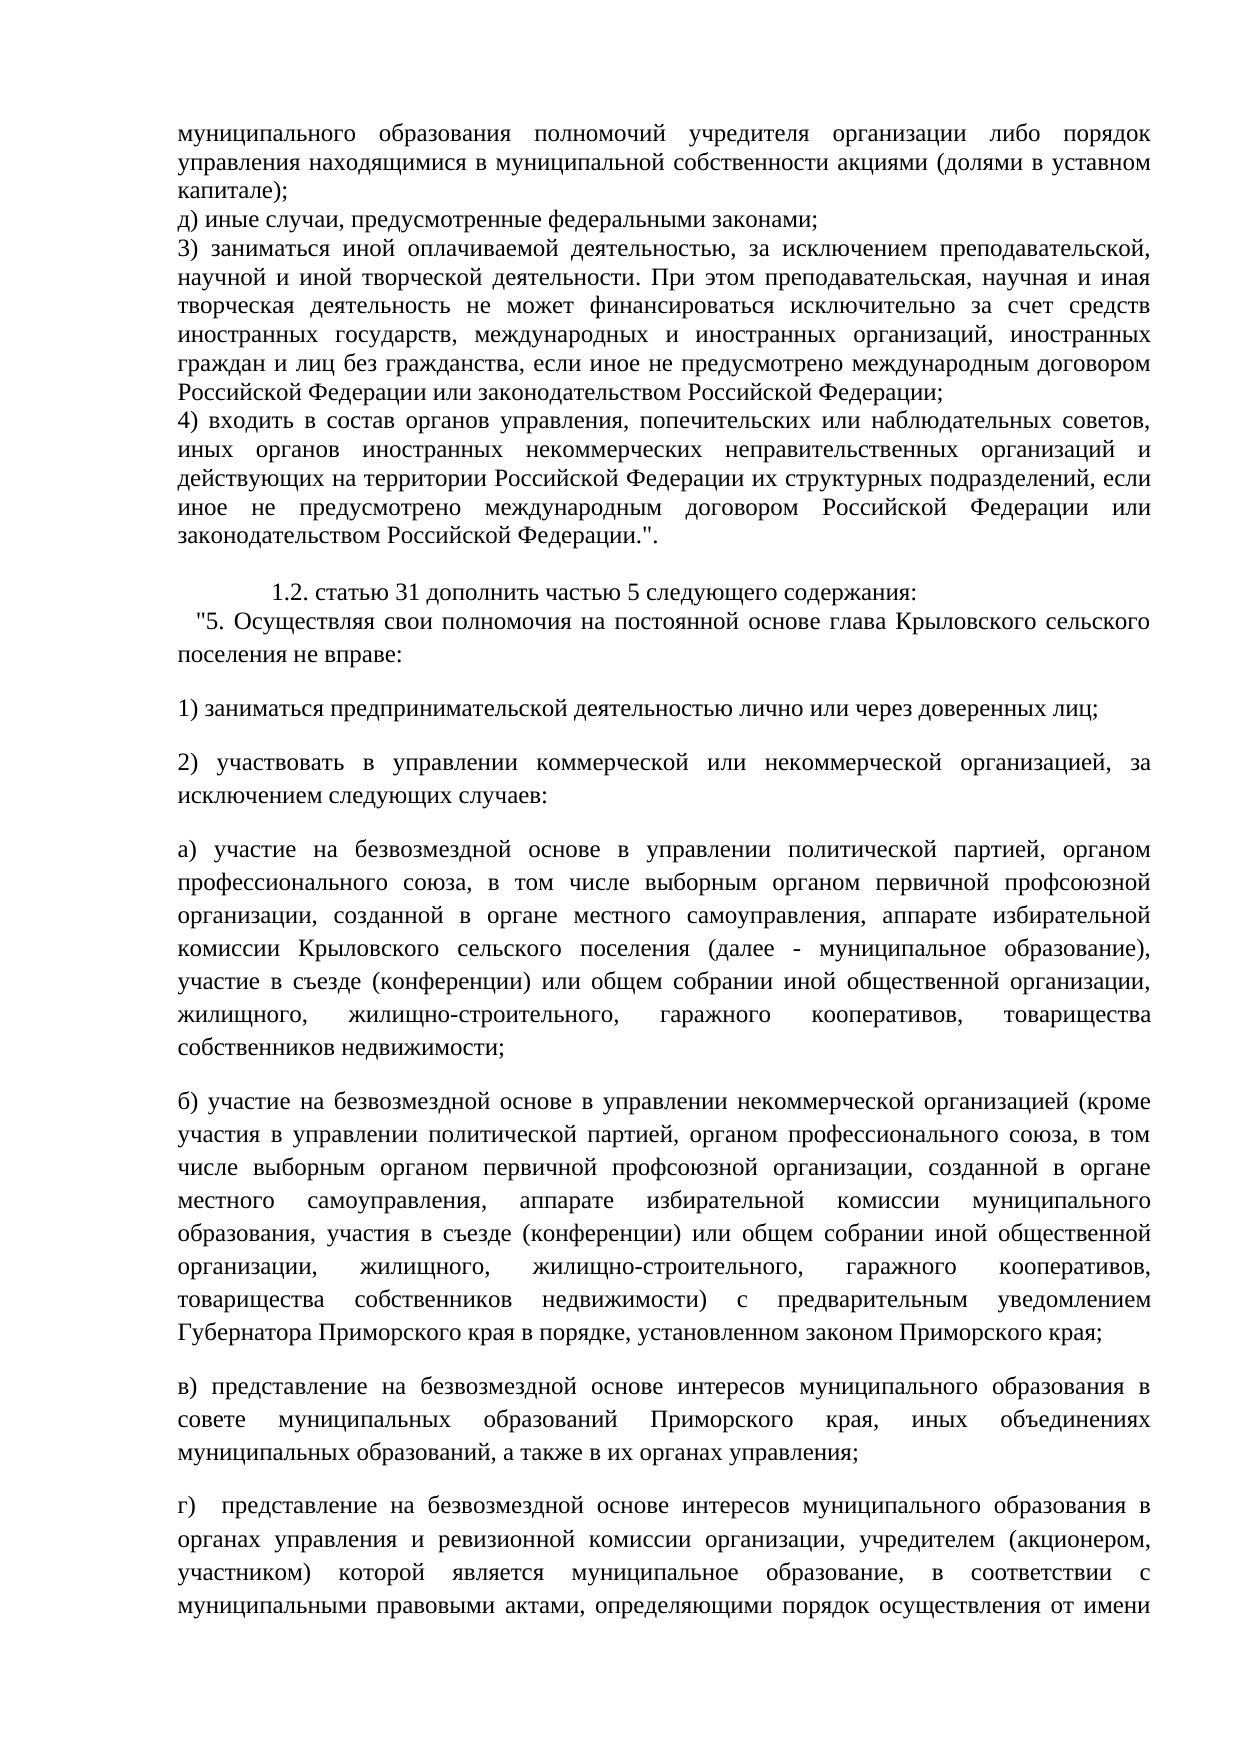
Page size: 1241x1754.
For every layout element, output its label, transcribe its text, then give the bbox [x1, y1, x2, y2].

text д) иные случаи, предусмотренные федеральными законами; [177, 204, 1152, 233]
text 1.2. статью 31 дополнить частью 5 следующего содержания: [177, 577, 1152, 606]
text 1) заниматься предпринимательской деятельностью лично или через доверенных лиц; [177, 693, 1152, 722]
text 4) входить в состав органов управления, попечительских или наблюдательных советов, иных органов иностранных некоммерческих неправительственных организаций и действующих на территории Российской Федерации их структурных подразделений, если иное не предусмотрено международным договором Российской Федерации или законодательством Российской Федерации.". [177, 406, 1152, 549]
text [177, 1491, 1152, 1618]
text б) участие на безвозмездной основе в управлении некоммерческой организацией (кроме участия в управлении политической партией, органом профессионального союза, в том числе выборным органом первичной профсоюзной организации, созданной в органе местного самоуправления, аппарате избирательной комиссии муниципального образования, участия в съезде (конференции) или общем собрании иной общественной организации, жилищного, жилищно-строительного, гаражного кооперативов, товарищества собственников недвижимости) с предварительным уведомлением Губернатора Приморского края в порядке, установленном законом Приморского края; [177, 1086, 1152, 1346]
text 2) участвовать в управлении коммерческой или некоммерческой организацией, за исключением следующих случаев: [177, 747, 1152, 809]
text в) представление на безвозмездной основе интересов муниципального образования в совете муниципальных образований Приморского края, иных объединениях муниципальных образований, а также в их органах управления; [177, 1371, 1152, 1466]
text "5. Осуществляя свои полномочия на постоянной основе глава Крыловского сельского поселения не вправе: [177, 606, 1152, 668]
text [177, 118, 1152, 204]
text 3) заниматься иной оплачиваемой деятельностью, за исключением преподавательской, научной и иной творческой деятельности. При этом преподавательская, научная и иная творческая деятельность не может финансироваться исключительно за счет средств иностранных государств, международных и иностранных организаций, иностранных граждан и лиц без гражданства, если иное не предусмотрено международным договором Российской Федерации или законодательством Российской Федерации; [177, 233, 1152, 406]
text а) участие на безвозмездной основе в управлении политической партией, органом профессионального союза, в том числе выборным органом первичной профсоюзной организации, созданной в органе местного самоуправления, аппарате избирательной комиссии Крыловского сельского поселения (далее - муниципальное образование), участие в съезде (конференции) или общем собрании иной общественной организации, жилищного, жилищно-строительного, гаражного кооперативов, товарищества собственников недвижимости; [177, 834, 1152, 1061]
